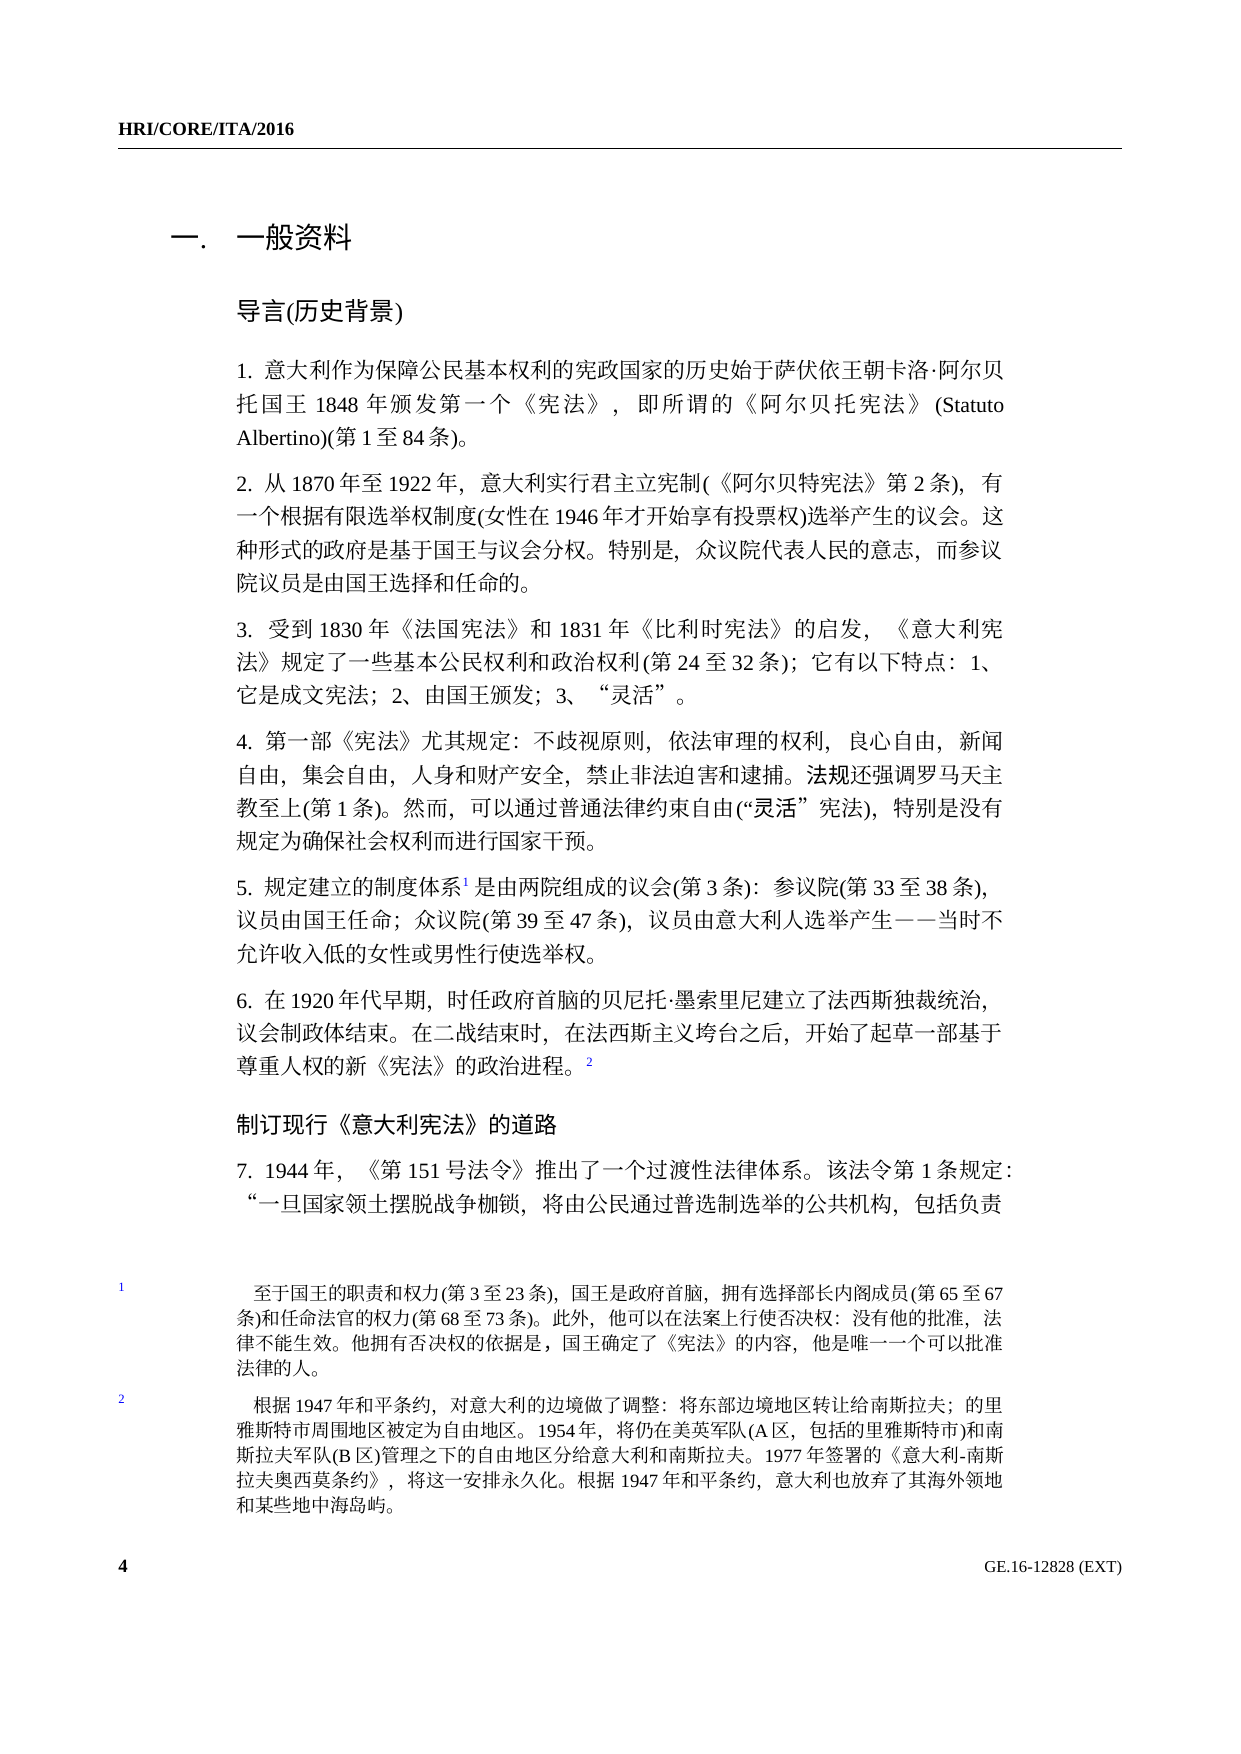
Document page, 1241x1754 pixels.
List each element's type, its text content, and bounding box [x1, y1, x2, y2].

text 3. 受到1830年《法国宪法》和1831年《比利时宪法》的启发，《意大利宪法》规定了一些基本公民权利和政治权利(第24至32条)；它有以下特点：1、它是成文宪法；2、由国王颁发；3、“灵活”。 [236, 611, 1004, 711]
text 导言(历史背景) [118, 294, 1004, 327]
text 4. 第一部《宪法》尤其规定：不歧视原则，依法审理的权利，良心自由，新闻自由，集会自由，人身和财产安全，禁止非法迫害和逮捕。法规还强调罗马天主教至上(第1条)。然而，可以通过普通法律约束自由(“灵活”宪法)，特别是没有规定为确保社会权利而进行国家干预。 [236, 723, 1004, 856]
text 5. 规定建立的制度体系 是由两院组成的议会(第3条)：参议院(第33至38条)，议员由国王任命；众议院(第39至47条)，议员由意大利人选举产生――当时不允许收入低的女性或男性行使选举权。 [236, 869, 1004, 969]
text 7. 1944年，《第151号法令》推出了一个过渡性法律体系。该法令第1条规定：“一旦国家领土摆脱战争枷锁，将由公民通过普选制选举的公共机构，包括负责起草新《宪法》的制宪会议”。随后，《第98号法令》取代了这个法令，规定人民通过全民公决有权在共和制与君主制之间选择国家形式。 [236, 1152, 1004, 1219]
text 制订现行《意大利宪法》的道路 [118, 1106, 1004, 1140]
text 2. 从1870年至1922年，意大利实行君主立宪制(《阿尔贝特宪法》第2条)，有一个根据有限选举权制度(女性在1946年才开始享有投票权)选举产生的议会。这种形式的政府是基于国王与议会分权。特别是，众议院代表人民的意志，而参议院议员是由国王选择和任命的。 [236, 465, 1004, 598]
text 1. 意大利作为保障公民基本权利的宪政国家的历史始于萨伏依王朝卡洛·阿尔贝托国王1848年颁发第一个《宪法》，即所谓的《阿尔贝托宪法》(Statuto Albertino)(第1至84条)。 [236, 352, 1004, 452]
text 一. 一般资料 [118, 215, 1004, 256]
text 6. 在1920年代早期，时任政府首脑的贝尼托·墨索里尼建立了法西斯独裁统治，议会制政体结束。在二战结束时，在法西斯主义垮台之后，开始了起草一部基于尊重人权的新《宪法》的政治进程。 [236, 981, 1004, 1081]
